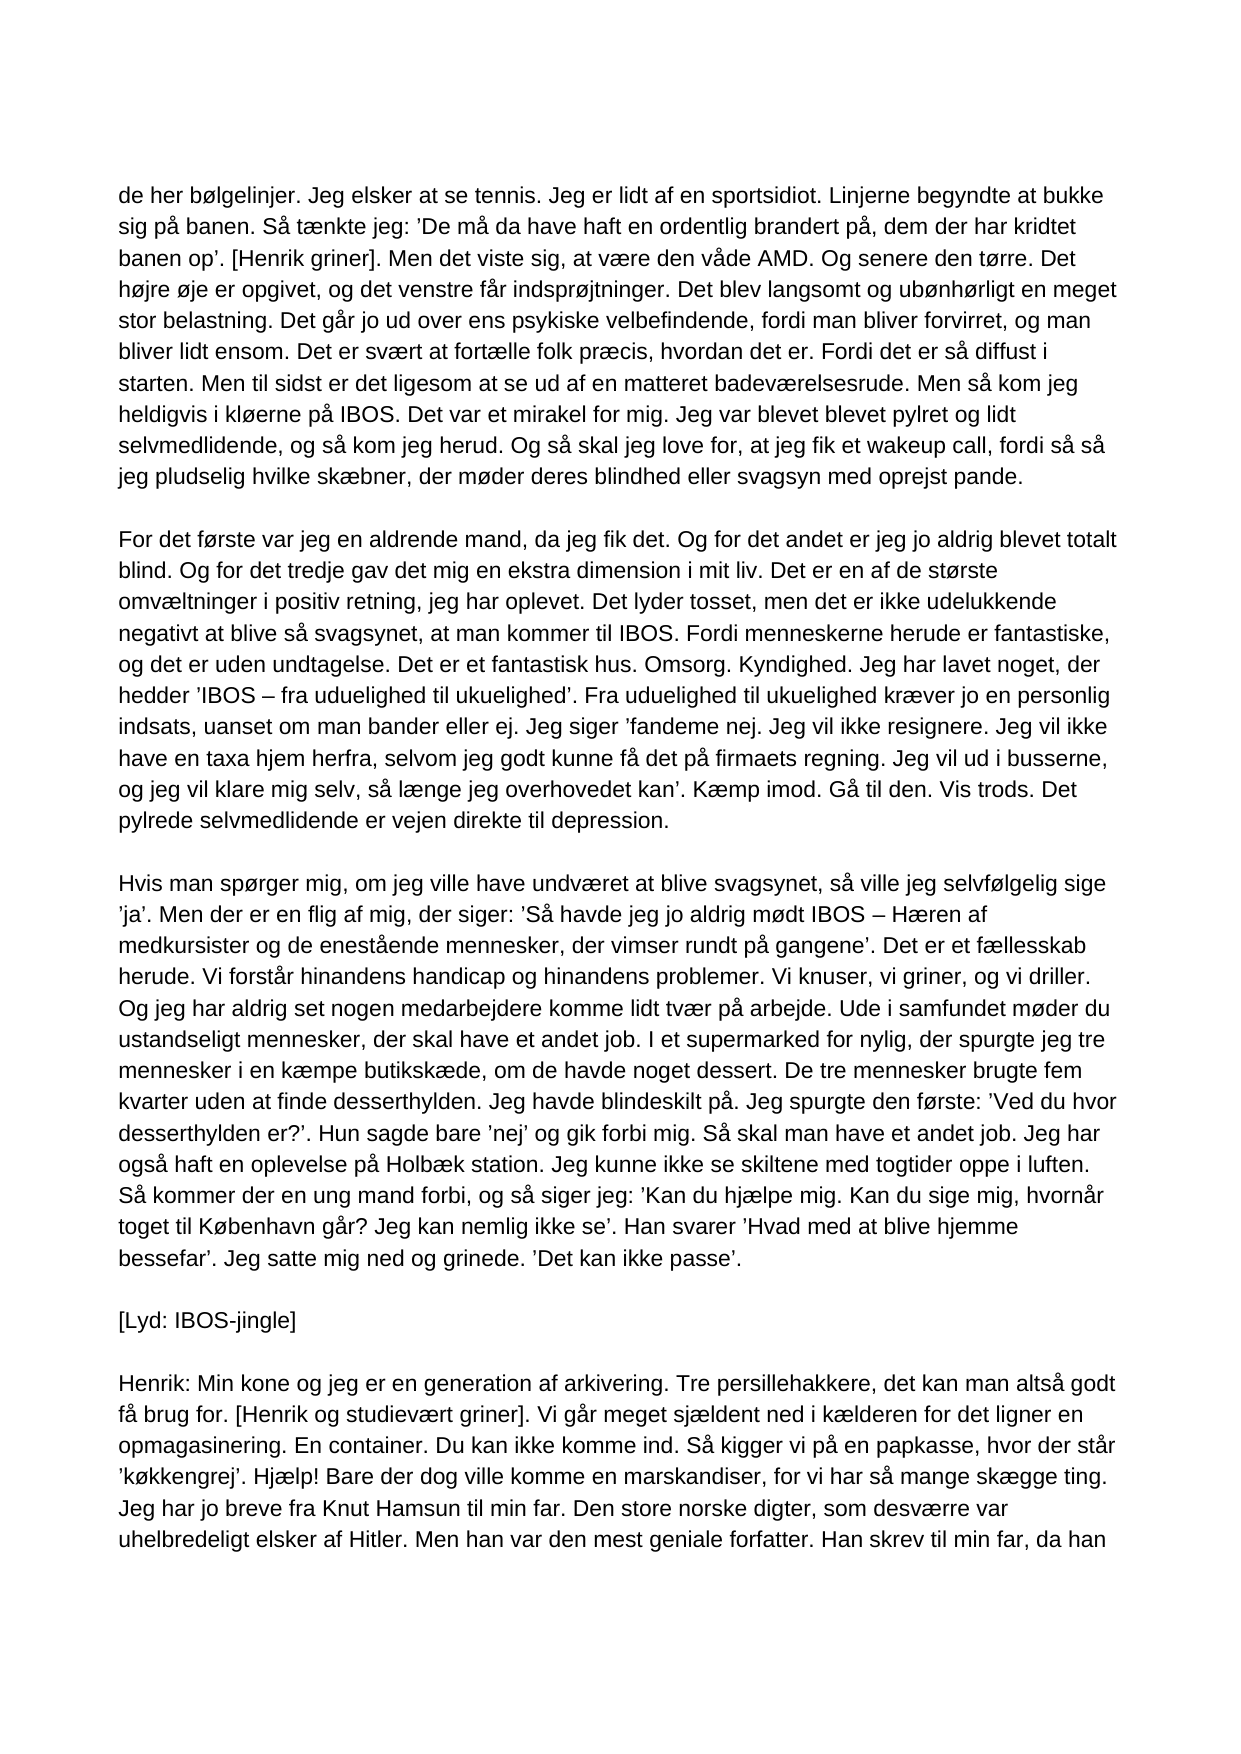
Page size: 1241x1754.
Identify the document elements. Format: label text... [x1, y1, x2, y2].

text Hvis man spørger mig, om jeg ville have undværet at blive svagsynet, så ville jeg selvfølgelig sige ’ja’. Men der er en flig af mig, der siger: ’Så havde jeg jo aldrig mødt IBOS – Hæren af medkursister og de enestående mennesker, der vimser rundt på gangene’. Det er et fællesskab herude. Vi forstår hinandens handicap og hinandens problemer. Vi knuser, vi griner, og vi driller. Og jeg har aldrig set nogen medarbejdere komme lidt tvær på arbejde. Ude i samfundet møder du ustandseligt mennesker, der skal have et andet job. I et supermarked for nylig, der spurgte jeg tre mennesker i en kæmpe butikskæde, om de havde noget dessert. De tre mennesker brugte fem kvarter uden at finde desserthylden. Jeg havde blindeskilt på. Jeg spurgte den første: ’Ved du hvor desserthylden er?’. Hun sagde bare ’nej’ og gik forbi mig. Så skal man have et andet job. Jeg har også haft en oplevelse på Holbæk station. Jeg kunne ikke se skiltene med togtider oppe i luften. Så kommer der en ung mand forbi, og så siger jeg: ’Kan du hjælpe mig. Kan du sige mig, hvornår toget til København går? Jeg kan nemlig ikke se’. Han svarer ’Hvad med at blive hjemme bessefar’. Jeg satte mig ned og grinede. ’Det kan ikke passe’. [118, 865, 1122, 1271]
text For det første var jeg en aldrende mand, da jeg fik det. Og for det andet er jeg jo aldrig blevet totalt blind. Og for det tredje gav det mig en ekstra dimension i mit liv. Det er en af de største omvæltninger i positiv retning, jeg har oplevet. Det lyder tosset, men det er ikke udelukkende negativt at blive så svagsynet, at man kommer til IBOS. Fordi menneskerne herude er fantastiske, og det er uden undtagelse. Det er et fantastisk hus. Omsorg. Kyndighed. Jeg har lavet noget, der hedder ’IBOS – fra uduelighed til ukuelighed’. Fra uduelighed til ukuelighed kræver jo en personlig indsats, uanset om man bander eller ej. Jeg siger ’fandeme nej. Jeg vil ikke resignere. Jeg vil ikke have en taxa hjem herfra, selvom jeg godt kunne få det på firmaets regning. Jeg vil ud i busserne, og jeg vil klare mig selv, så længe jeg overhovedet kan’. Kæmp imod. Gå til den. Vis trods. Det pylrede selvmedlidende er vejen direkte til depression. [118, 521, 1122, 833]
text [Lyd: IBOS-jingle] [118, 1302, 1122, 1333]
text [118, 1365, 1122, 1552]
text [118, 177, 1122, 490]
